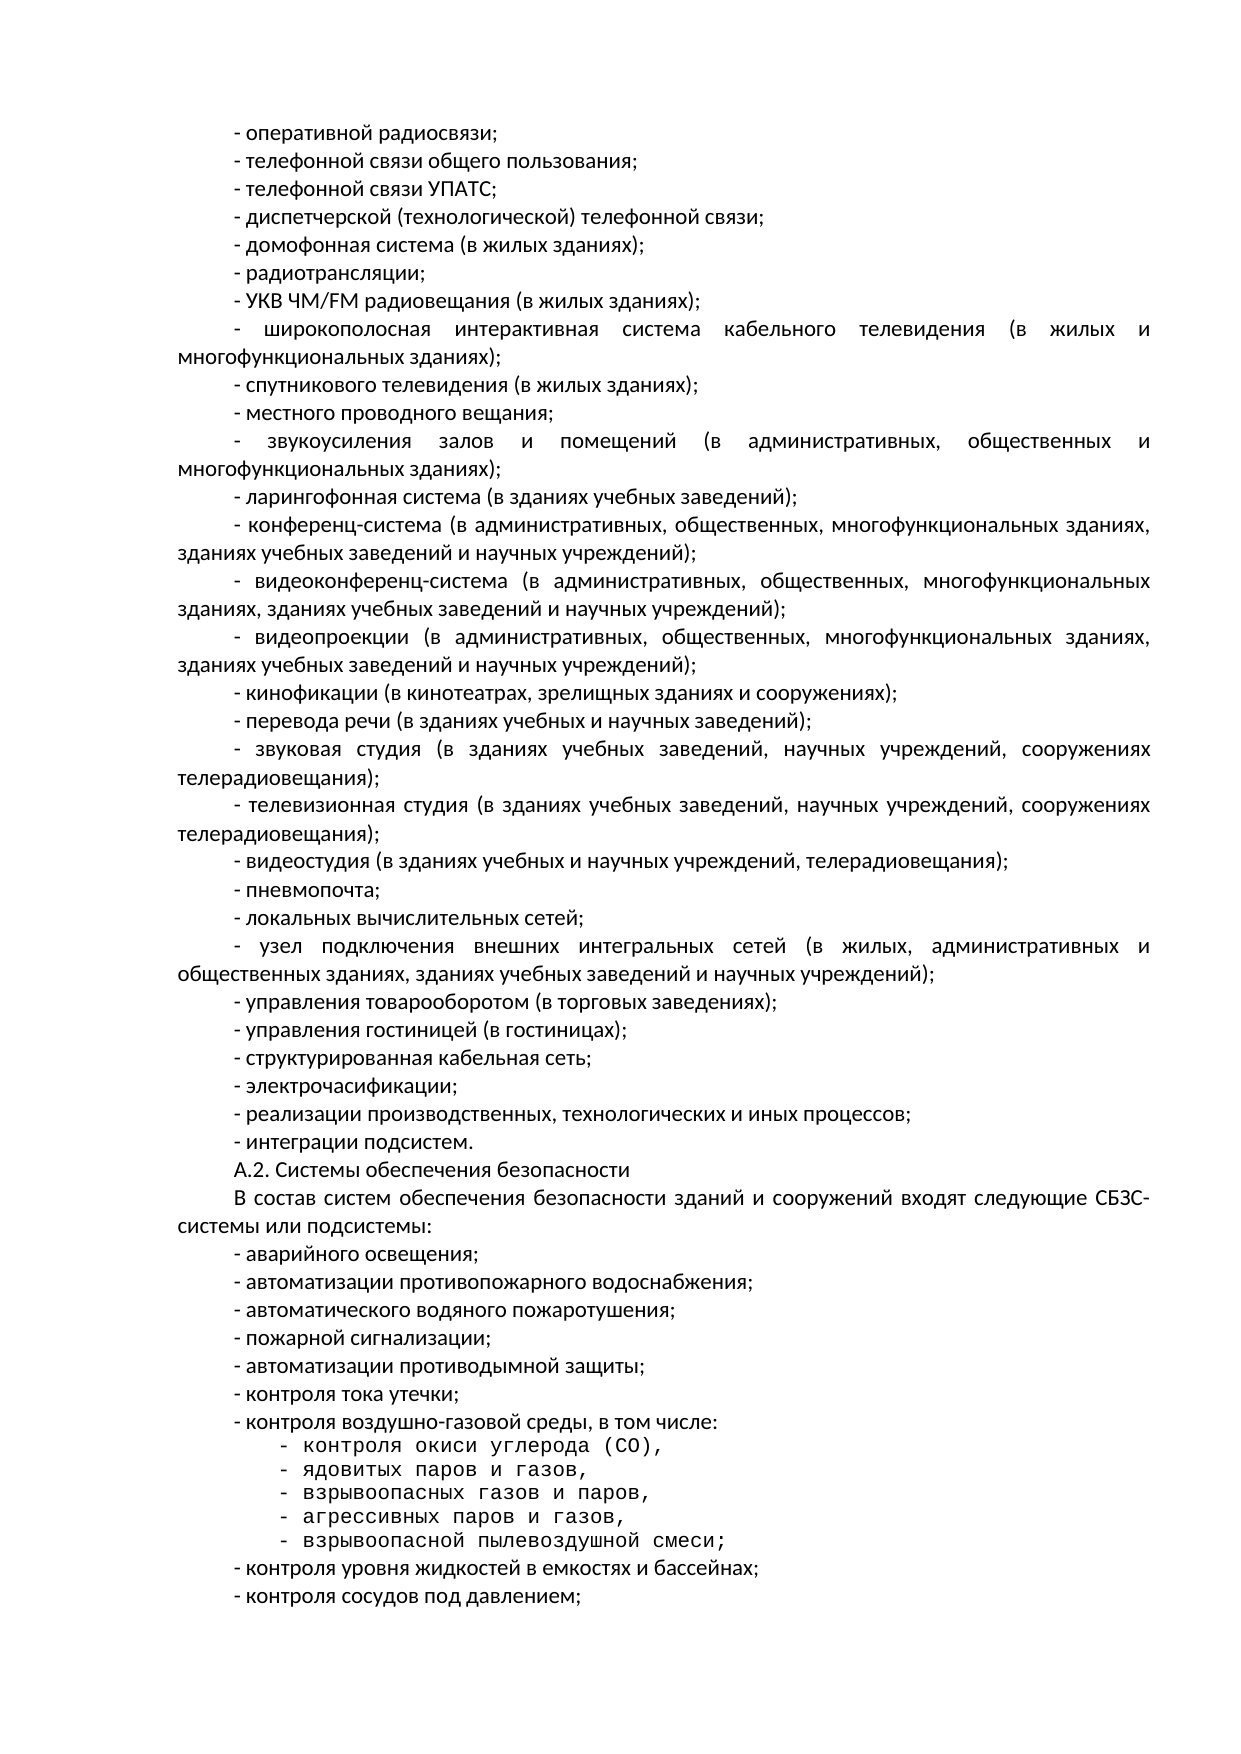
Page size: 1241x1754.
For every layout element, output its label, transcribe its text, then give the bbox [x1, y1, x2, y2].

text - домофонная система (в жилых зданиях); [177, 230, 1152, 258]
text - узел подключения внешних интегральных сетей (в жилых, административных и общественных зданиях, зданиях учебных заведений и научных учреждений); [177, 931, 1152, 987]
text - звуковая студия (в зданиях учебных заведений, научных учреждений, сооружениях телерадиовещания); [177, 734, 1152, 791]
text - электрочасификации; [177, 1071, 1152, 1099]
text - диспетчерской (технологической) телефонной связи; [177, 202, 1152, 230]
text - УКВ ЧМ/FM радиовещания (в жилых зданиях); [177, 286, 1152, 314]
text В состав систем обеспечения безопасности зданий и сооружений входят следующие СБЗС-системы или подсистемы: [177, 1183, 1152, 1239]
text - взрывоопасных газов и паров, [177, 1482, 1152, 1506]
text - реализации производственных, технологических и иных процессов; [177, 1099, 1152, 1127]
text - телевизионная студия (в зданиях учебных заведений, научных учреждений, сооружениях телерадиовещания); [177, 791, 1152, 847]
text - видеостудия (в зданиях учебных и научных учреждений, телерадиовещания); [177, 847, 1152, 875]
text - перевода речи (в зданиях учебных и научных заведений); [177, 707, 1152, 734]
text - структурированная кабельная сеть; [177, 1043, 1152, 1071]
text - телефонной связи общего пользования; [177, 146, 1152, 174]
text - локальных вычислительных сетей; [177, 903, 1152, 931]
text - ларингофонная система (в зданиях учебных заведений); [177, 482, 1152, 510]
text - контроля воздушно-газовой среды, в том числе: [177, 1407, 1152, 1435]
text - автоматизации противодымной защиты; [177, 1351, 1152, 1379]
text - аварийного освещения; [177, 1239, 1152, 1267]
text - радиотрансляции; [177, 258, 1152, 286]
text - оперативной радиосвязи; [177, 118, 1152, 146]
text - автоматизации противопожарного водоснабжения; [177, 1267, 1152, 1295]
text - спутникового телевидения (в жилых зданиях); [177, 370, 1152, 398]
text - звукоусиления залов и помещений (в административных, общественных и многофункциональных зданиях); [177, 426, 1152, 482]
text - широкополосная интерактивная система кабельного телевидения (в жилых и многофункциональных зданиях); [177, 314, 1152, 370]
text - пожарной сигнализации; [177, 1323, 1152, 1351]
text - кинофикации (в кинотеатрах, зрелищных зданиях и сооружениях); [177, 678, 1152, 707]
text - интеграции подсистем. [177, 1127, 1152, 1155]
text - местного проводного вещания; [177, 398, 1152, 426]
text - агрессивных паров и газов, [177, 1506, 1152, 1530]
text - видеоконференц-система (в административных, общественных, многофункциональных зданиях, зданиях учебных заведений и научных учреждений); [177, 566, 1152, 622]
text - управления товарооборотом (в торговых заведениях); [177, 987, 1152, 1015]
text - ядовитых паров и газов, [177, 1459, 1152, 1482]
text - управления гостиницей (в гостиницах); [177, 1015, 1152, 1043]
text - взрывоопасной пылевоздушной смеси; [177, 1530, 1152, 1553]
text - контроля тока утечки; [177, 1379, 1152, 1407]
text А.2. Системы обеспечения безопасности [177, 1155, 1152, 1183]
text - автоматического водяного пожаротушения; [177, 1295, 1152, 1323]
text - телефонной связи УПАТС; [177, 174, 1152, 202]
text - контроля уровня жидкостей в емкостях и бассейнах; [177, 1553, 1152, 1581]
text - контроля окиси углерода (CO), [177, 1435, 1152, 1459]
text - контроля сосудов под давлением; [177, 1581, 1152, 1609]
text - видеопроекции (в административных, общественных, многофункциональных зданиях, зданиях учебных заведений и научных учреждений); [177, 622, 1152, 678]
text - пневмопочта; [177, 875, 1152, 903]
text - конференц-система (в административных, общественных, многофункциональных зданиях, зданиях учебных заведений и научных учреждений); [177, 510, 1152, 566]
